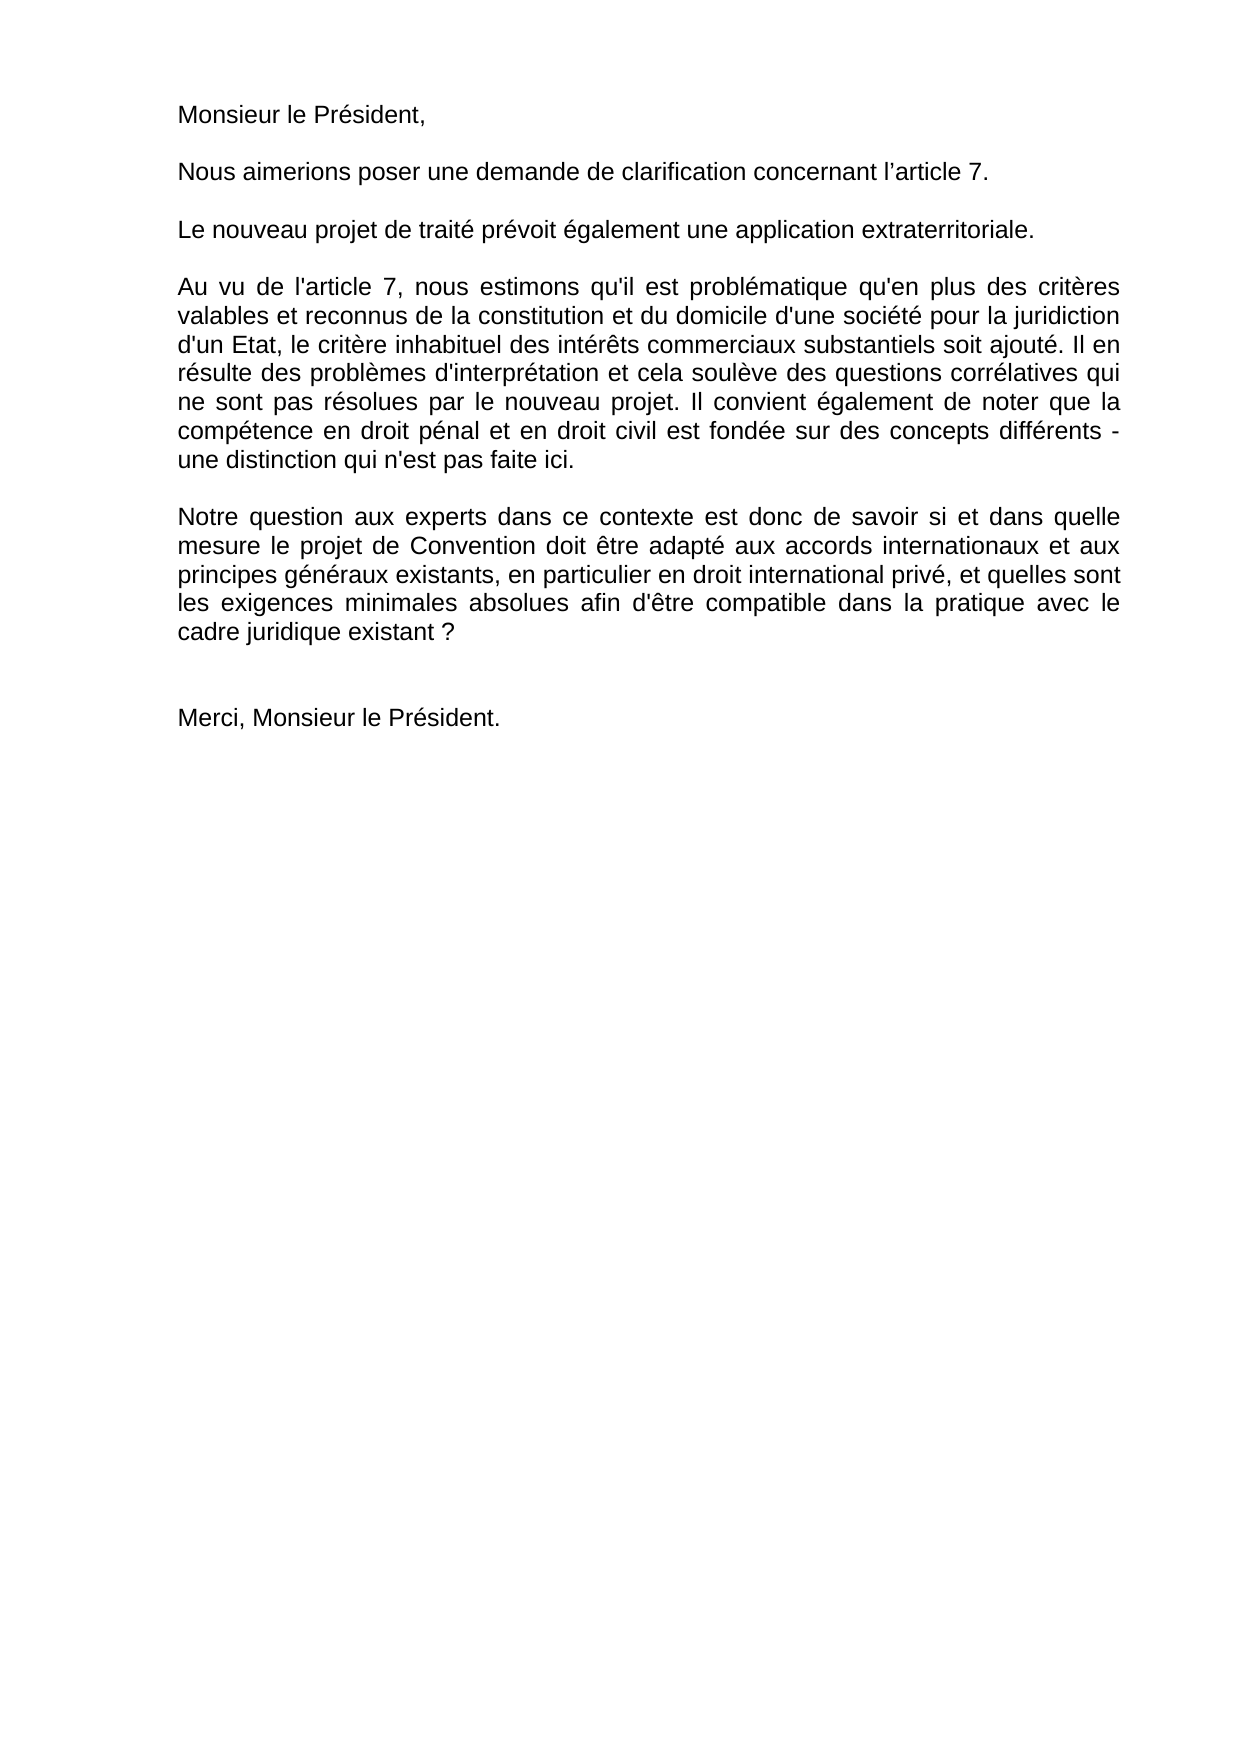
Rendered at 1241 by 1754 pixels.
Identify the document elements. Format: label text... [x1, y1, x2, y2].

text Le nouveau projet de traité prévoit également une application extraterritoriale. [177, 214, 1122, 243]
text Merci, Monsieur le Président. [177, 703, 1122, 732]
text Monsieur le Président, [177, 99, 1122, 128]
text Nous aimerions poser une demande de clarification concernant l’article 7. [177, 157, 1122, 186]
text Au vu de l'article 7, nous estimons qu'il est problématique qu'en plus des critères valables et reconnus de la constitution et du domicile d'une société pour la juridiction d'un Etat, le critère inhabituel des intérêts commerciaux substantiels soit ajouté. Il en résulte des problèmes d'interprétation et cela soulève des questions corrélatives qui ne sont pas résolues par le nouveau projet. Il convient également de noter que la compétence en droit pénal et en droit civil est fondée sur des concepts différents - une distinction qui n'est pas faite ici. [177, 272, 1122, 473]
text Notre question aux experts dans ce contexte est donc de savoir si et dans quelle mesure le projet de Convention doit être adapté aux accords internationaux et aux principes généraux existants, en particulier en droit international privé, et quelles sont les exigences minimales absolues afin d'être compatible dans la pratique avec le cadre juridique existant ? [177, 502, 1122, 646]
